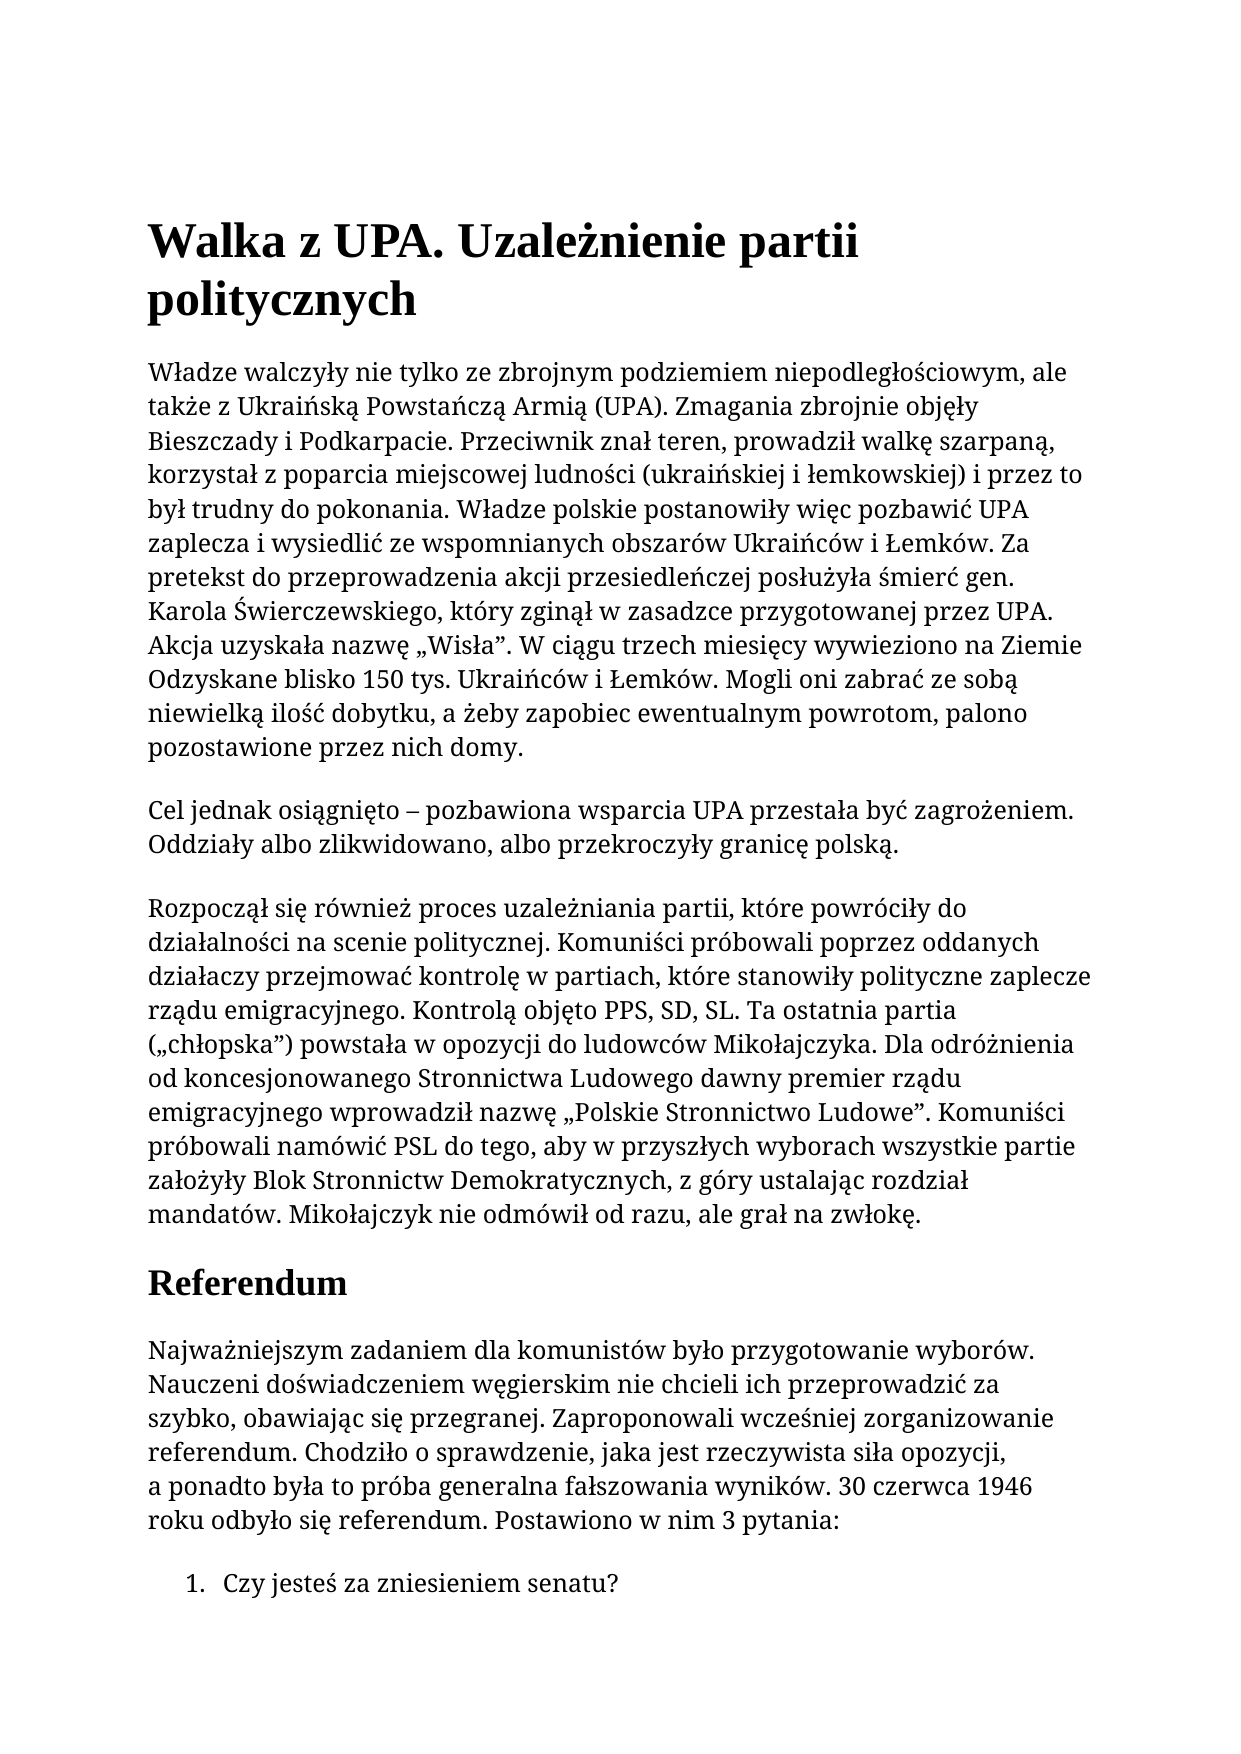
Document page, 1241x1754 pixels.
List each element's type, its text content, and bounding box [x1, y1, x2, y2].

text Rozpoczął się również proces uzależniania partii, które powróciły do działalności na scenie politycznej. Komuniści próbowali poprzez oddanych działaczy przejmować kontrolę w partiach, które stanowiły polityczne zaplecze rządu emigracyjnego. Kontrolą objęto PPS, SD, SL. Ta ostatnia partia („chłopska”) powstała w opozycji do ludowców Mikołajczyka. Dla odróżnienia od koncesjonowanego Stronnictwa Ludowego dawny premier rządu emigracyjnego wprowadził nazwę „Polskie Stronnictwo Ludowe”. Komuniści próbowali namówić PSL do tego, aby w przyszłych wyborach wszystkie partie założyły Blok Stronnictw Demokratycznych, z góry ustalając rozdział mandatów. Mikołajczyk nie odmówił od razu, ale grał na zwłokę. [148, 890, 1093, 1231]
text Cel jednak osiągnięto – pozbawiona wsparcia UPA przestała być zagrożeniem. Oddziały albo zlikwidowano, albo przekroczyły granicę polską. [148, 793, 1093, 861]
text Najważniejszym zadaniem dla komunistów było przygotowanie wyborów. Nauczeni doświadczeniem węgierskim nie chcieli ich przeprowadzić za szybko, obawiając się przegranej. Zaproponowali wcześniej zorganizowanie referendum. Chodziło o sprawdzenie, jaka jest rzeczywista siła opozycji, a ponadto była to próba generalna fałszowania wyników. 30 czerwca 1946 roku odbyło się referendum. Postawiono w nim 3 pytania: [148, 1332, 1093, 1537]
text Władze walczyły nie tylko ze zbrojnym podziemiem niepodległościowym, ale także z Ukraińską Powstańczą Armią (UPA). Zmagania zbrojnie objęły Bieszczady i Podkarpacie. Przeciwnik znał teren, prowadził walkę szarpaną, korzystał z poparcia miejscowej ludności (ukraińskiej i łemkowskiej) i przez to był trudny do pokonania. Władze polskie postanowiły więc pozbawić UPA zaplecza i wysiedlić ze wspomnianych obszarów Ukraińców i Łemków. Za pretekst do przeprowadzenia akcji przesiedleńczej posłużyła śmierć gen. Karola Świerczewskiego, który zginął w zasadzce przygotowanej przez UPA. Akcja uzyskała nazwę „Wisła”. W ciągu trzech miesięcy wywieziono na Ziemie Odzyskane blisko 150 tys. Ukraińców i Łemków. Mogli oni zabrać ze sobą niewielką ilość dobytku, a żeby zapobiec ewentualnym powrotom, palono pozostawione przez nich domy. [148, 355, 1093, 764]
list Czy jesteś za zniesieniem senatu? [185, 1566, 1093, 1600]
text Referendum [148, 1260, 1093, 1303]
text Walka z UPA. Uzależnienie partii politycznych [148, 211, 1093, 326]
